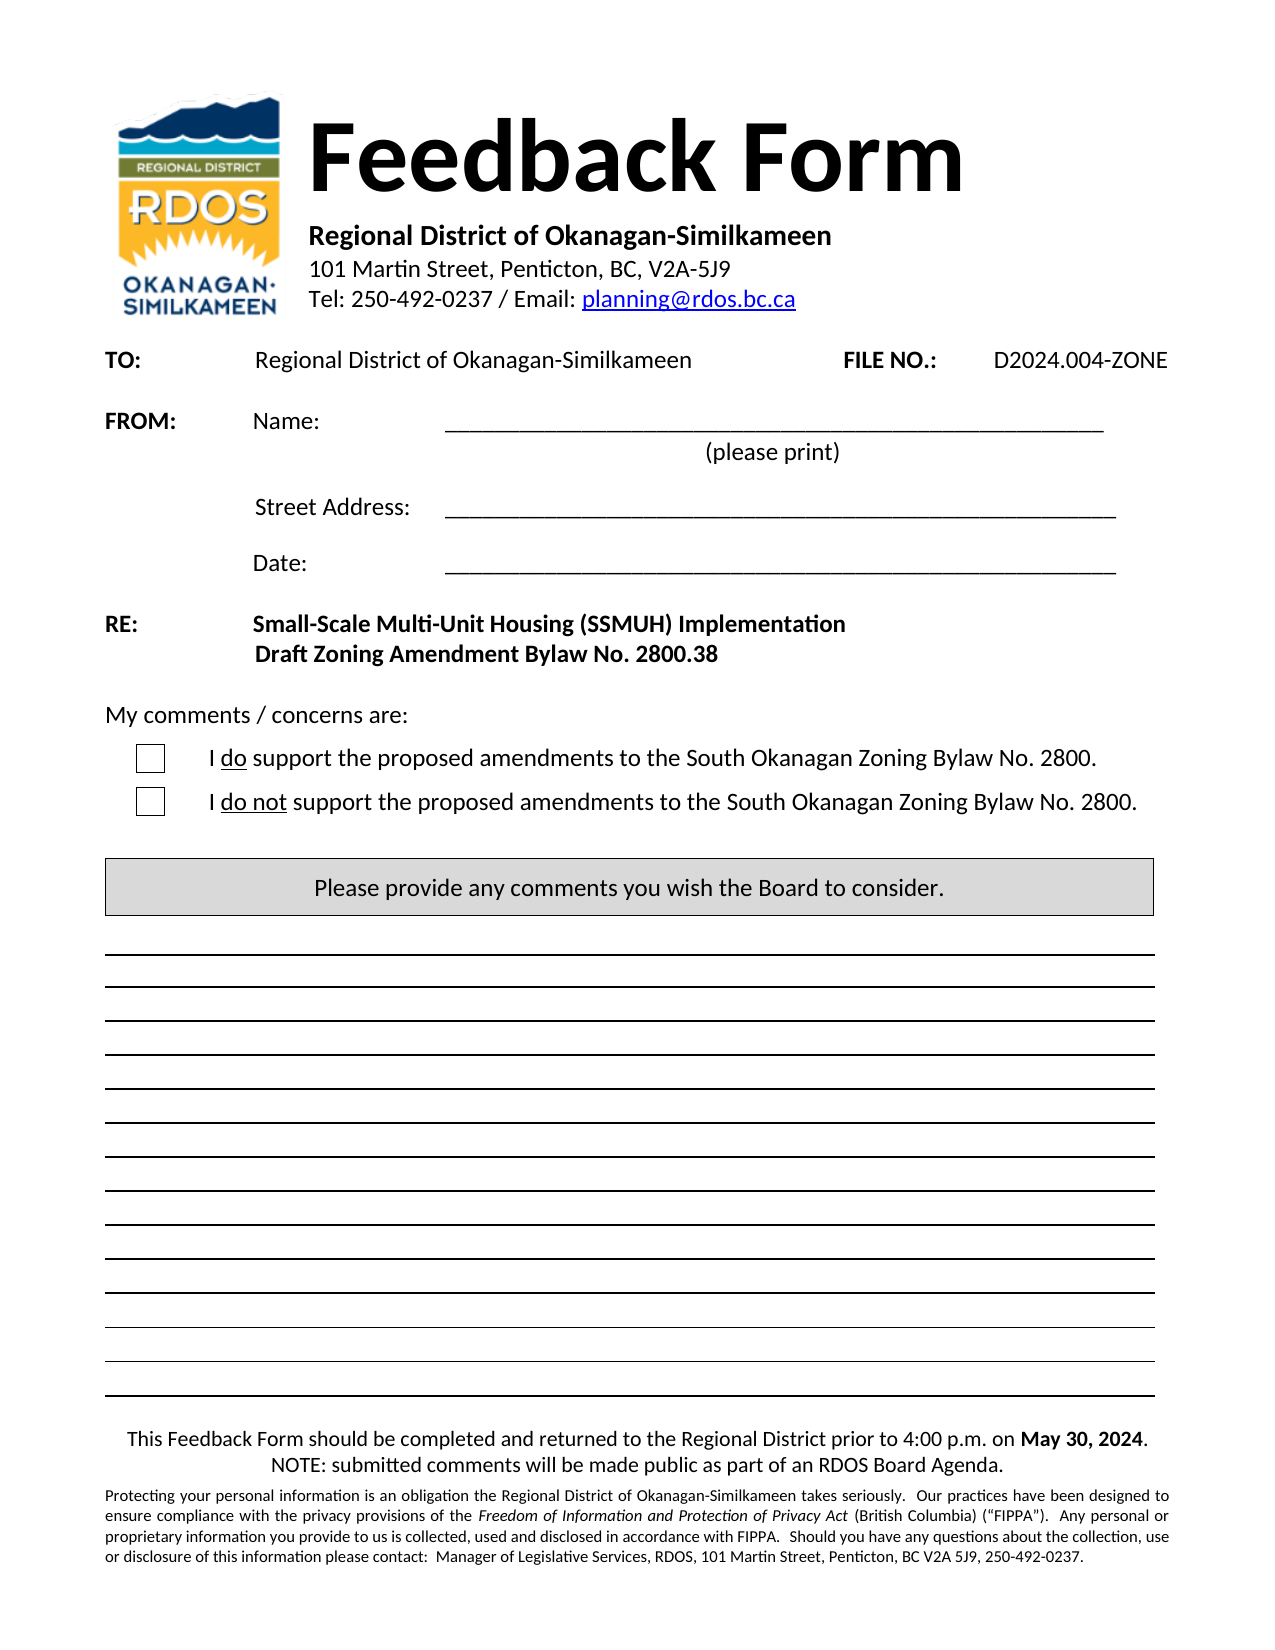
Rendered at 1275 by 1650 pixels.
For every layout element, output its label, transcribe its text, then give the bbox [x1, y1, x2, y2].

text (please print) [105, 436, 1170, 466]
text Date: ______________________________________________________ [253, 547, 1170, 577]
table_header Feedback Form Regional District of Okanagan-Similkameen 101 Martin Street, Penticton, BC, V2A-5J9 Tel: 250-492-0237 / Email: planning@rdos.bc.ca [297, 90, 1079, 314]
table_header Please provide any comments you wish the Board to consider. [106, 859, 1153, 915]
text This Feedback Form should be completed and returned to the Regional District prior to 4:00 p.m. on May 30, 2024. NOTE: submitted comments will be made public as part of an RDOS Board Agenda. [105, 1425, 1170, 1478]
text TO: Regional District of Okanagan-Similkameen FILE NO.: D2024.004-ZONE [105, 344, 1170, 375]
table_header [101, 90, 297, 314]
text I do support the proposed amendments to the South Okanagan Zoning Bylaw No. 2800. [134, 743, 1170, 773]
text RE: Small-Scale Multi-Unit Housing (SSMUH) Implementation [105, 608, 1170, 638]
text FROM: Name: _____________________________________________________ [105, 405, 1170, 436]
text My comments / concerns are: [105, 699, 1170, 730]
text Draft Zoning Amendment Bylaw No. 2800.38 [178, 638, 1170, 669]
text Street Address: ______________________________________________________ [180, 491, 1170, 522]
text I do not support the proposed amendments to the South Okanagan Zoning Bylaw No. 2800. [134, 786, 1170, 816]
picture [112, 314, 286, 325]
